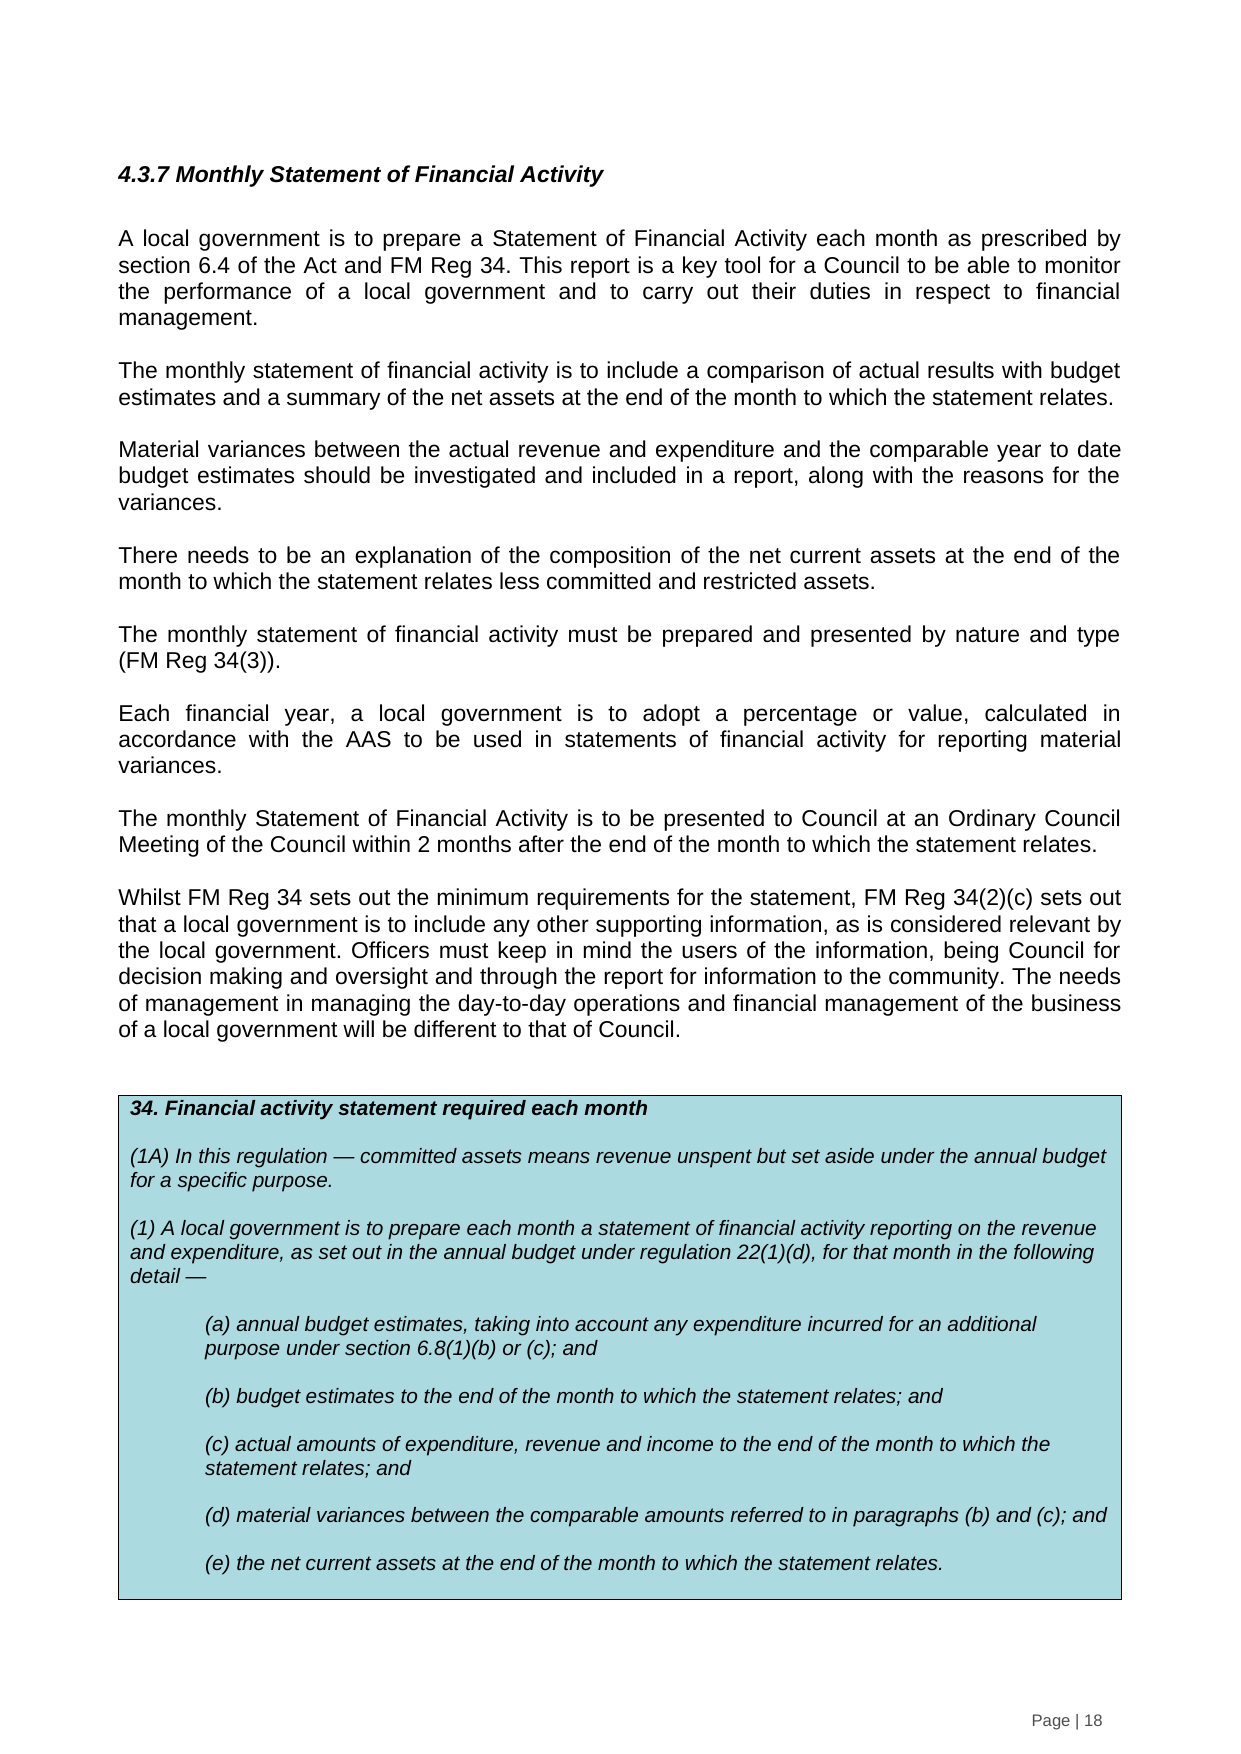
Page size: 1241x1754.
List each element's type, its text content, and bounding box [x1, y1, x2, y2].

text A local government is to prepare a Statement of Financial Activity each month as prescribed by section 6.4 of the Act and FM Reg 34. This report is a key tool for a Council to be able to monitor the performance of a local government and to carry out their duties in respect to financial management. [118, 225, 1122, 331]
text Each financial year, a local government is to adopt a percentage or value, calculated in accordance with the AAS to be used in statements of financial activity for reporting material variances. [118, 700, 1122, 779]
subtitle 4.3.7 Monthly Statement of Financial Activity [118, 161, 1122, 187]
text Whilst FM Reg 34 sets out the minimum requirements for the statement, FM Reg 34(2)(c) sets out that a local government is to include any other supporting information, as is considered relevant by the local government. Officers must keep in mind the users of the information, being Council for decision making and oversight and through the report for information to the community. The needs of management in managing the day-to-day operations and financial management of the business of a local government will be different to that of Council. [118, 884, 1122, 1042]
text Material variances between the actual revenue and expenditure and the comparable year to date budget estimates should be investigated and included in a report, along with the reasons for the variances. [118, 436, 1122, 515]
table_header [119, 1096, 1121, 1599]
text The monthly statement of financial activity is to include a comparison of actual results with budget estimates and a summary of the net assets at the end of the month to which the statement relates. [118, 357, 1122, 410]
text There needs to be an explanation of the composition of the net current assets at the end of the month to which the statement relates less committed and restricted assets. [118, 542, 1122, 594]
text The monthly statement of financial activity must be prepared and presented by nature and type (FM Reg 34(3)). [118, 621, 1122, 673]
text The monthly Statement of Financial Activity is to be presented to Council at an Ordinary Council Meeting of the Council within 2 months after the end of the month to which the statement relates. [118, 805, 1122, 858]
